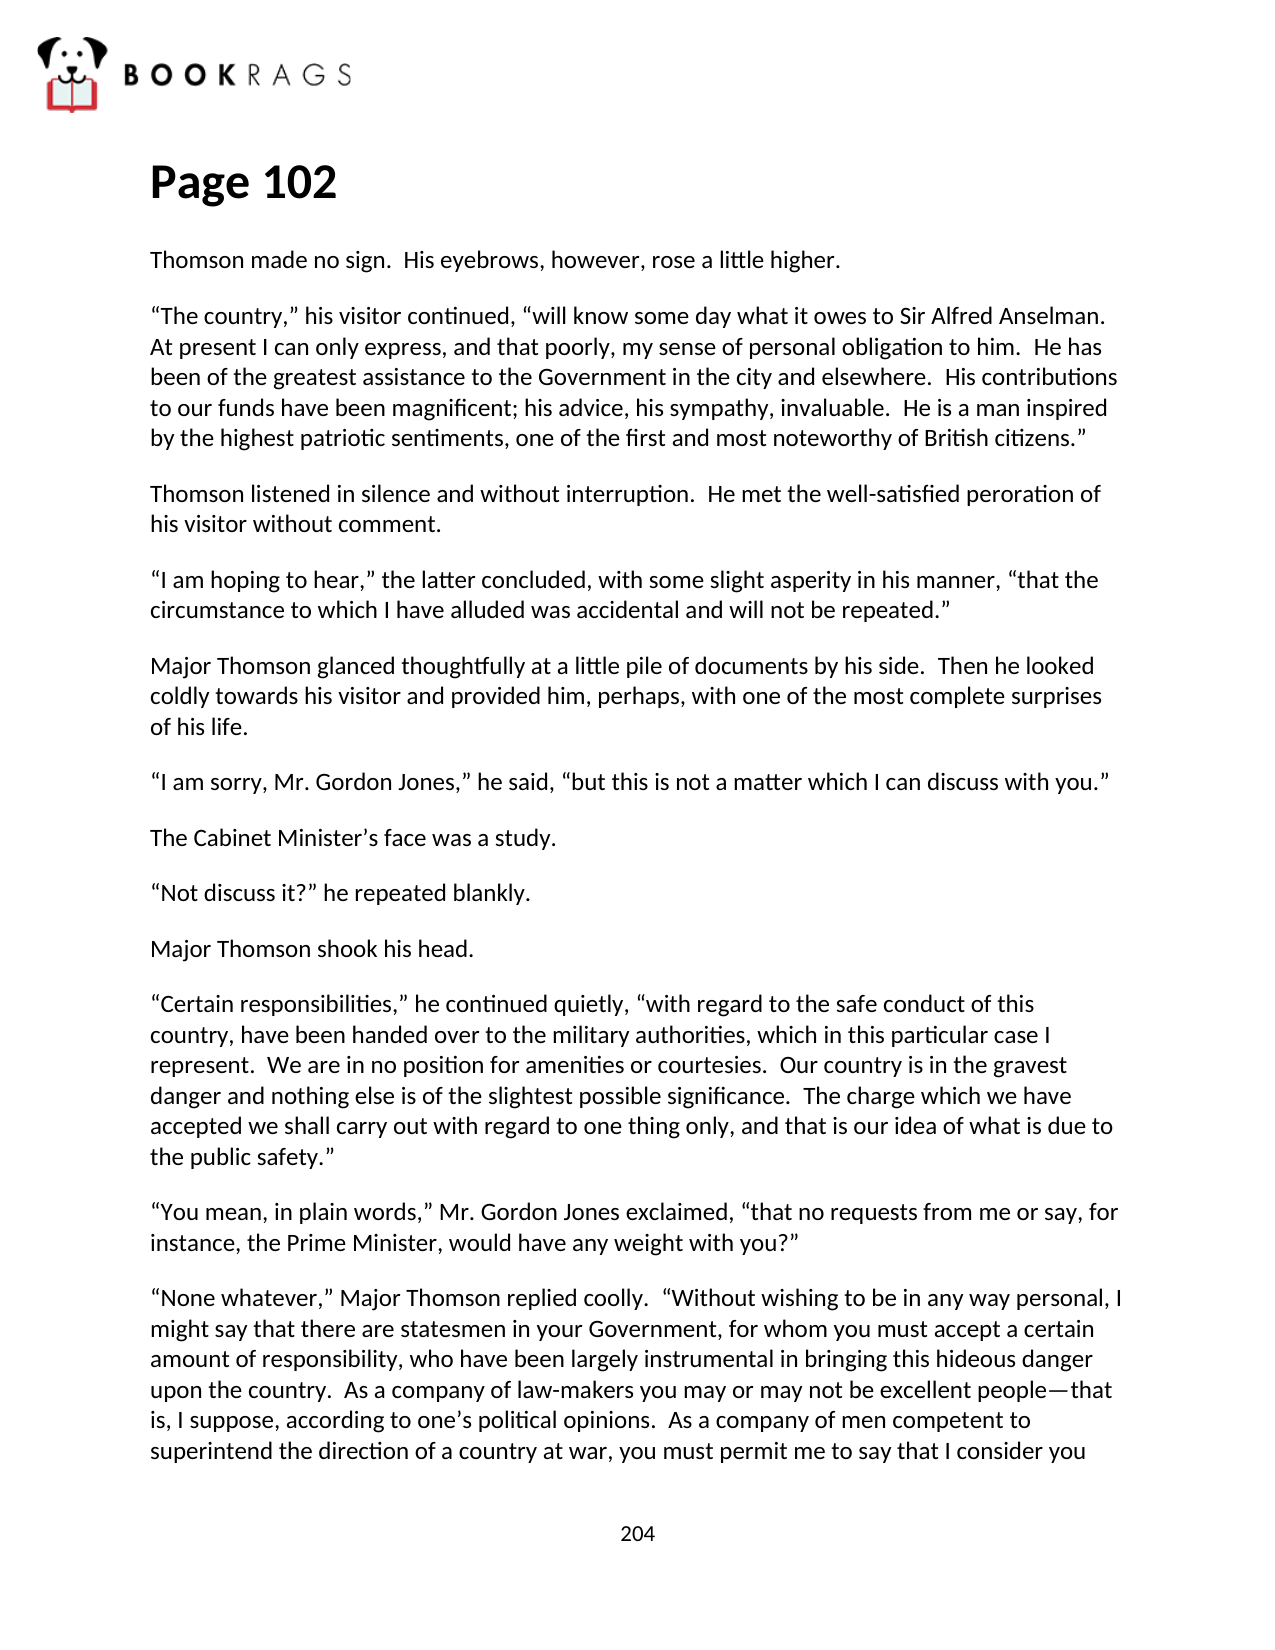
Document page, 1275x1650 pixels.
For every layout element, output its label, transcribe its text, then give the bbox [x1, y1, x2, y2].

text Major Thomson glanced thoughtfully at a little pile of documents by his side. Then he looked coldly towards his visitor and provided him, perhaps, with one of the most complete surprises of his life. [150, 650, 1125, 741]
text Page 102 [150, 150, 1125, 211]
text “I am sorry, Mr. Gordon Jones,” he said, “but this is not a matter which I can discuss with you.” [150, 766, 1125, 797]
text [150, 1283, 1125, 1466]
text “Certain responsibilities,” he continued quietly, “with regard to the safe conduct of this country, have been handed over to the military authorities, which in this particular case I represent. We are in no position for amenities or courtesies. Our country is in the gravest danger and nothing else is of the slightest possible significance. The charge which we have accepted we shall carry out with regard to one thing only, and that is our idea of what is due to the public safety.” [150, 988, 1125, 1172]
text “Not discuss it?” he repeated blankly. [150, 877, 1125, 908]
text The Cabinet Minister’s face was a study. [150, 822, 1125, 852]
text “You mean, in plain words,” Mr. Gordon Jones exclaimed, “that no requests from me or say, for instance, the Prime Minister, would have any weight with you?” [150, 1197, 1125, 1258]
text Major Thomson shook his head. [150, 933, 1125, 963]
picture [37, 37, 351, 113]
text “I am hoping to hear,” the latter concluded, with some slight asperity in his manner, “that the circumstance to which I have alluded was accidental and will not be repeated.” [150, 564, 1125, 625]
text Thomson listened in silence and without interruption. He met the well-satisfied peroration of his visitor without comment. [150, 478, 1125, 539]
text “The country,” his visitor continued, “will know some day what it owes to Sir Alfred Anselman. At present I can only express, and that poorly, my sense of personal obligation to him. He has been of the greatest assistance to the Government in the city and elsewhere. His contributions to our funds have been magnificent; his advice, his sympathy, invaluable. He is a man inspired by the highest patriotic sentiments, one of the first and most noteworthy of British citizens.” [150, 300, 1125, 453]
text Thomson made no sign. His eyebrows, however, rose a little higher. [150, 244, 1125, 275]
